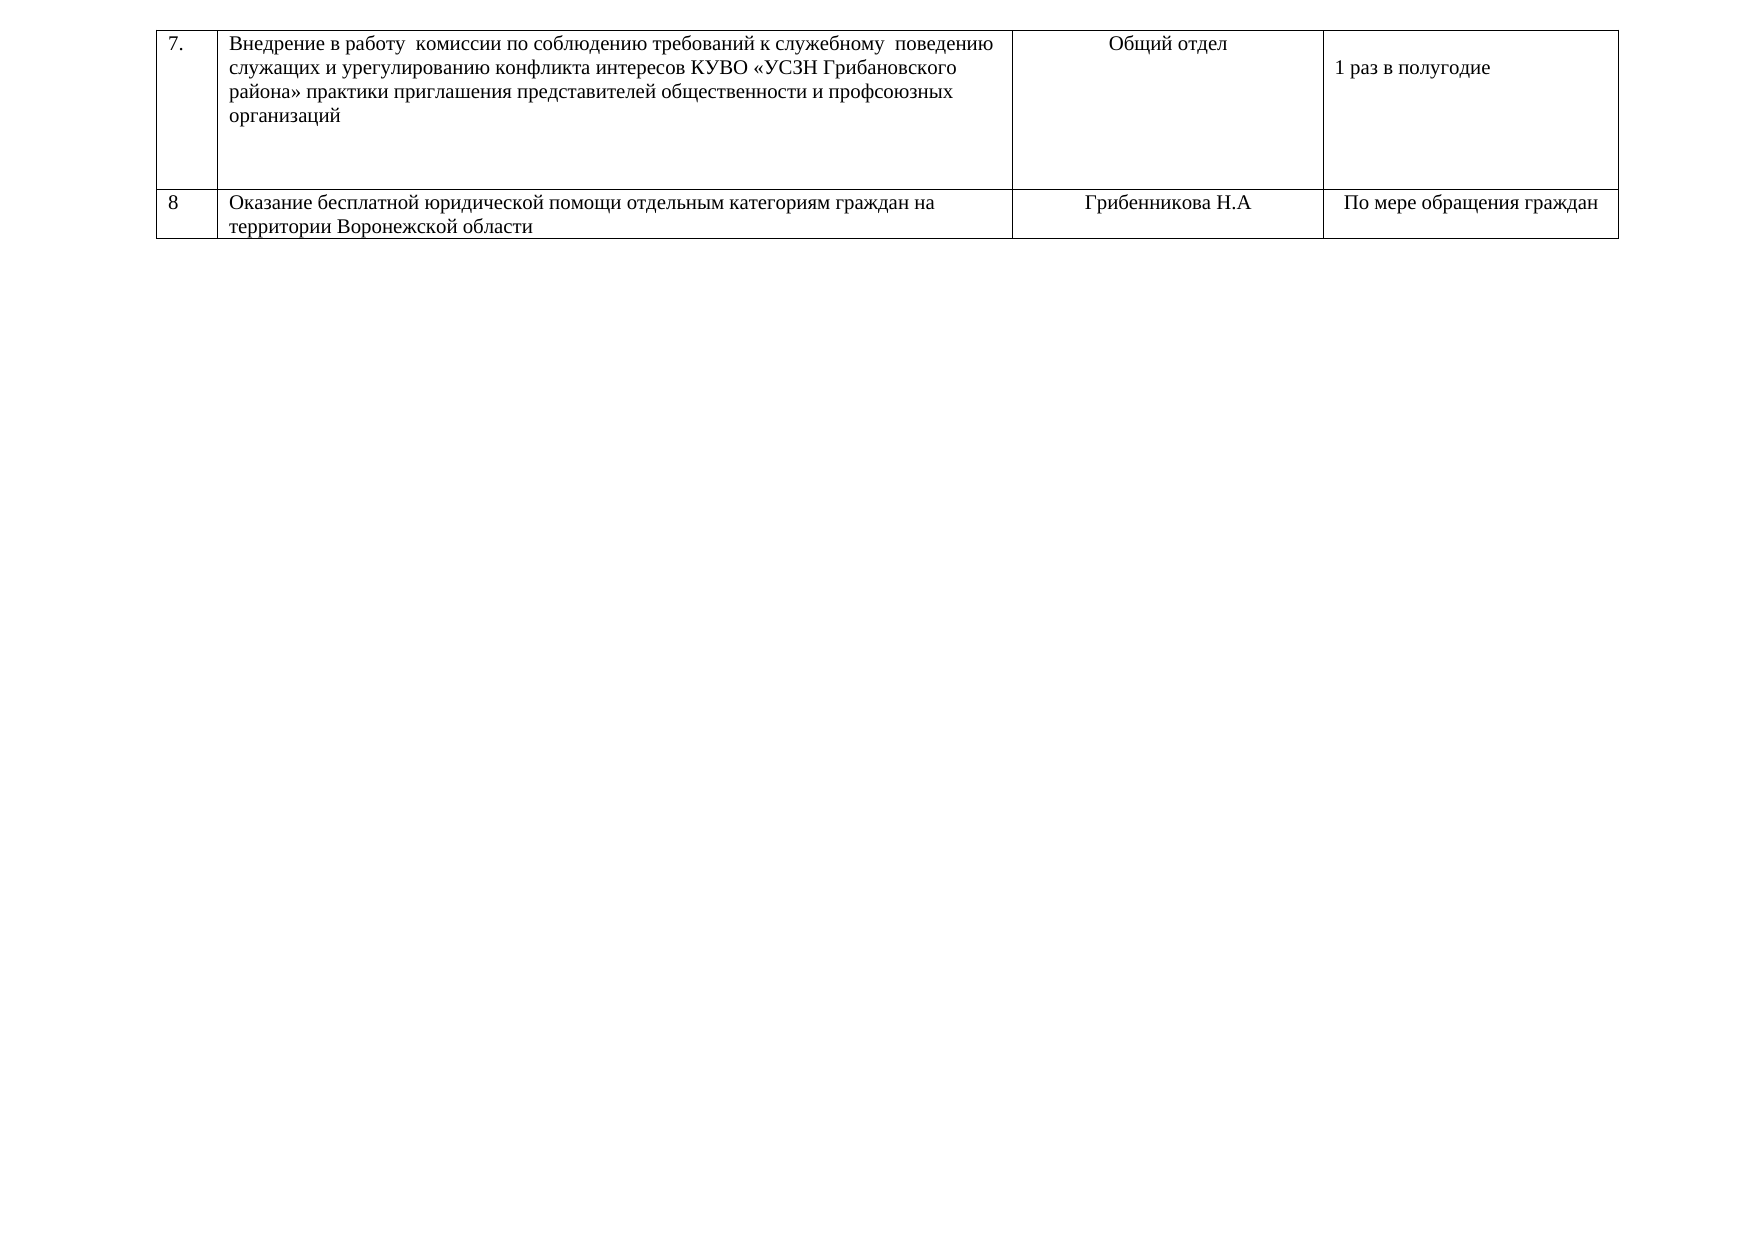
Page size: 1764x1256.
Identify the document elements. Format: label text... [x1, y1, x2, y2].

table_cell Внедрение в работу комиссии по соблюдению требований к служебному поведению служащих и урегулированию конфликта интересов КУВО «УСЗН Грибановского района» практики приглашения представителей общественности и профсоюзных организаций [218, 31, 1012, 189]
table_cell Оказание бесплатной юридической помощи отдельным категориям граждан на территории Воронежской области [218, 190, 1012, 238]
table_cell 7. [157, 31, 217, 189]
table_cell Общий отдел [1013, 31, 1323, 189]
table_cell 1 раз в полугодие [1324, 31, 1618, 189]
table_cell 8 [157, 190, 217, 238]
table_cell По мере обращения граждан [1324, 190, 1618, 238]
table_cell Грибенникова Н.А [1013, 190, 1323, 238]
